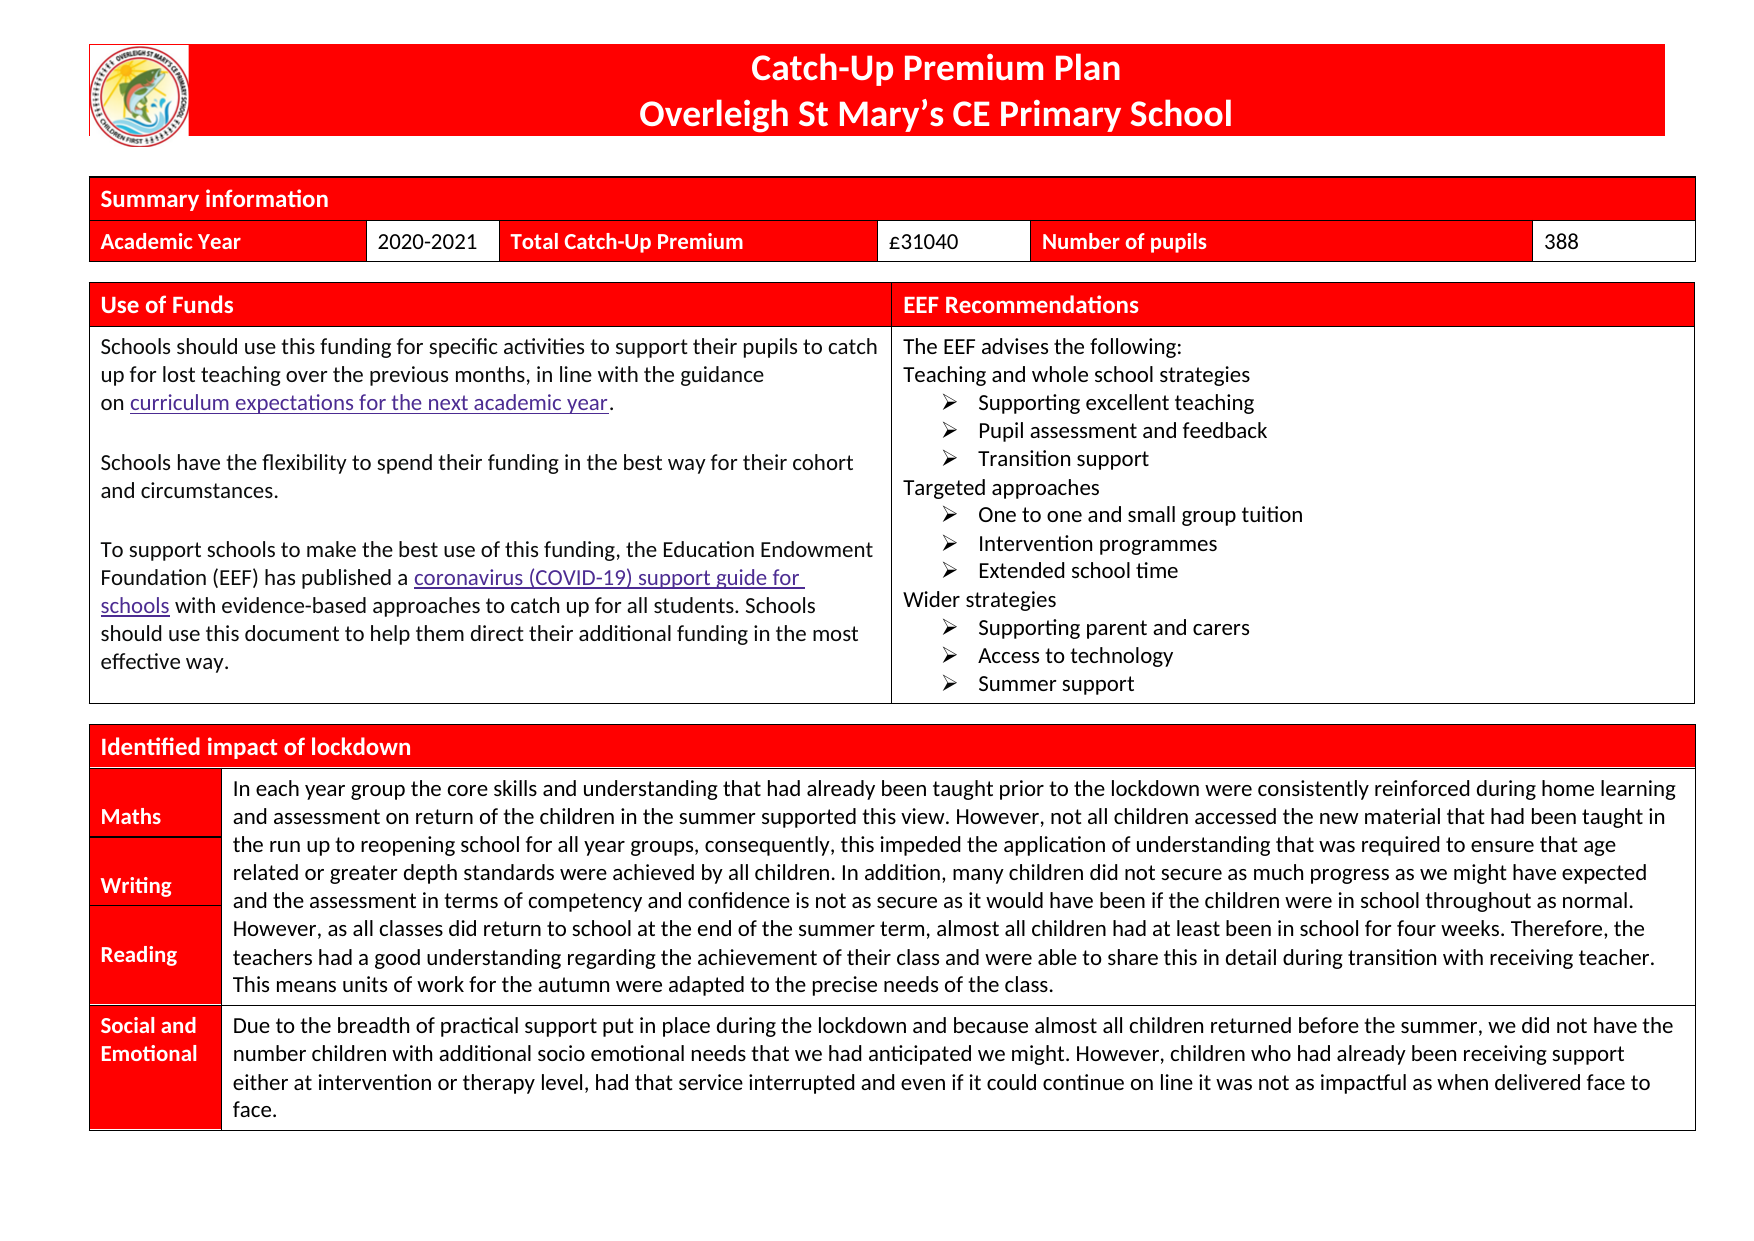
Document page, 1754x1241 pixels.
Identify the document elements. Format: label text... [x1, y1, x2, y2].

table_header EEF Recommendations [892, 283, 1694, 326]
table_cell Academic Year [90, 221, 366, 261]
table_cell 388 [1533, 221, 1695, 261]
table_cell Reading [90, 906, 221, 1004]
table_header Identified impact of lockdown [90, 725, 1695, 767]
table_cell Total Catch-Up Premium [500, 221, 877, 261]
table_cell Maths [90, 769, 221, 836]
picture [88, 45, 188, 145]
table_cell In each year group the core skills and understanding that had already been taught prior to the lockdown were consistently reinforced during home learning and assessment on return of the children in the summer supported this view. However, not all children accessed the new material that had been taught in the run up to reopening school for all year groups, consequently, this impeded the application of understanding that was required to ensure that age related or greater depth standards were achieved by all children. In addition, many children did not secure as much progress as we might have expected and the assessment in terms of competency and confidence is not as secure as it would have been if the children were in school throughout as normal. However, as all classes did return to school at the end of the summer term, almost all children had at least been in school for four weeks. Therefore, the teachers had a good understanding regarding the achievement of their class and were able to share this in detail during transition with receiving teacher. This means units of work for the autumn were adapted to the precise needs of the class. [222, 769, 1695, 1004]
table_header Summary information [90, 178, 1695, 220]
table_cell The EEF advises the following: Teaching and whole school strategies Supporting excellent teaching Pupil assessment and feedback Transition support Targeted approaches One to one and small group tuition Intervention programmes Extended school time Wider strategies Supporting parent and carers Access to technology Summer support [892, 327, 1694, 703]
text Overleigh St Mary’s CE Primary School [188, 90, 1665, 136]
table_header Use of Funds [90, 283, 891, 326]
text Catch-Up Premium Plan [89, 44, 1665, 90]
table_cell Schools should use this funding for specific activities to support their pupils to catch up for lost teaching over the previous months, in line with the guidance on curriculum expectations for the next academic year. Schools have the flexibility to spend their funding in the best way for their cohort and circumstances. To support schools to make the best use of this funding, the Education Endowment Foundation (EEF) has published a coronavirus (COVID-19) support guide for schools with evidence-based approaches to catch up for all students. Schools should use this document to help them direct their additional funding in the most effective way. [90, 327, 891, 703]
table_cell £31040 [878, 221, 1030, 261]
table_cell 2020-2021 [367, 221, 499, 261]
table_cell Social and Emotional [90, 1006, 221, 1129]
table_cell Due to the breadth of practical support put in place during the lockdown and because almost all children returned before the summer, we did not have the number children with additional socio emotional needs that we had anticipated we might. However, children who had already been receiving support either at intervention or therapy level, had that service interrupted and even if it could continue on line it was not as impactful as when delivered face to face. [222, 1006, 1695, 1129]
table_cell Writing [90, 838, 221, 905]
table_cell Number of pupils [1031, 221, 1532, 261]
